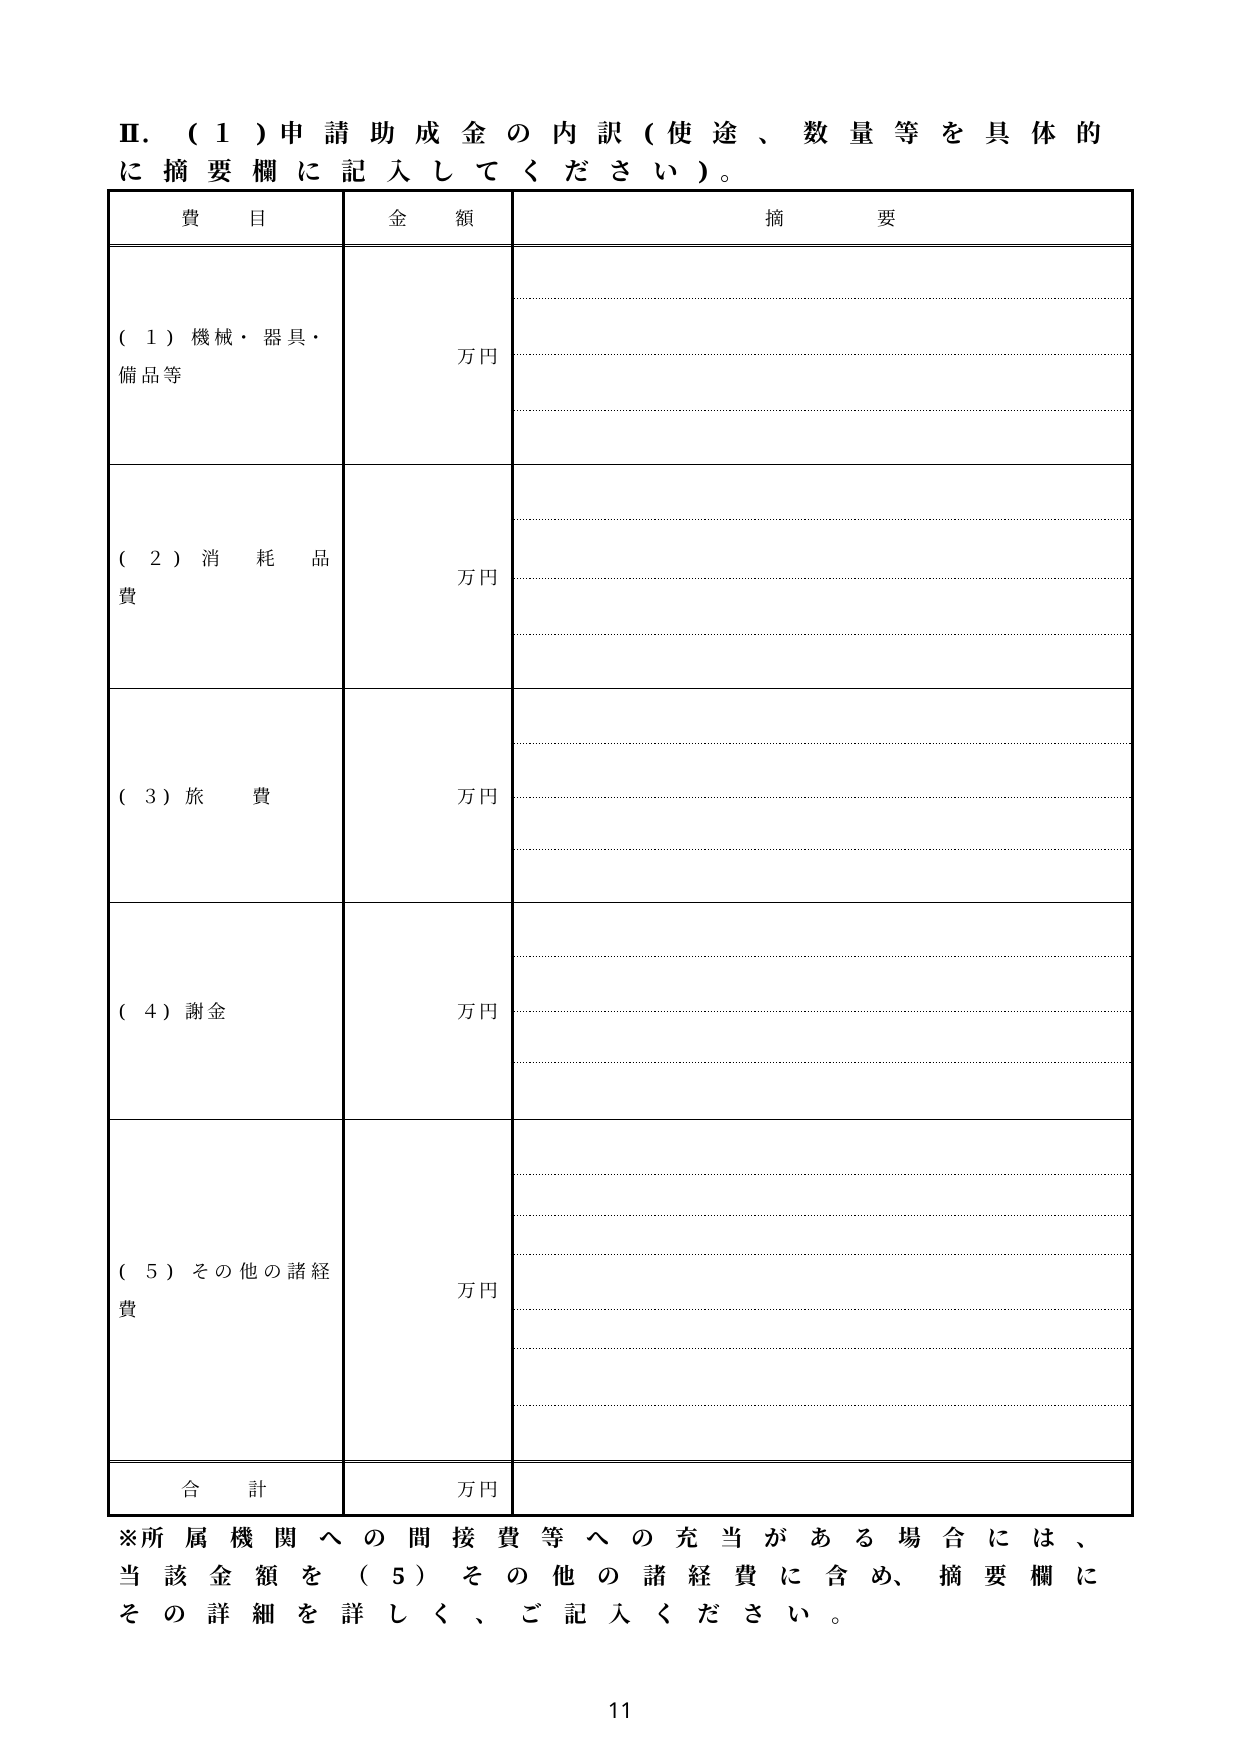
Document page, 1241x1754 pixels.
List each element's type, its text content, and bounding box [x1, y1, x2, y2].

table_cell [514, 634, 1131, 688]
table_cell [514, 519, 1131, 578]
table_cell [514, 298, 1131, 354]
table_cell [514, 1405, 1131, 1460]
table_cell [514, 849, 1131, 902]
table_cell [514, 247, 1131, 298]
table_cell [514, 1120, 1131, 1173]
table_cell [514, 1062, 1131, 1119]
table_cell (３)旅 費 [110, 689, 342, 902]
table_cell [514, 956, 1131, 1011]
text ※所属機関への間接費等への充当がある場合には、当該金額を（5）その他の諸経費に含め、摘要欄にその詳細を詳しく、ご記入ください。 [118, 1517, 1122, 1632]
table_cell (５)その他の諸経費 [110, 1120, 342, 1460]
table_header 摘 要 [514, 192, 1131, 243]
table_header 費 目 [110, 192, 342, 243]
table_cell [514, 1463, 1131, 1514]
table_cell [514, 410, 1131, 464]
table_cell [514, 743, 1131, 797]
table_cell 万円 [345, 1463, 511, 1514]
table_cell 万円 [345, 903, 511, 1119]
table_cell [514, 689, 1131, 742]
table_cell [514, 1011, 1131, 1062]
table_cell (４)謝金 [110, 903, 342, 1119]
table_cell [514, 465, 1131, 518]
table_cell (２)消 耗 品 費 [110, 465, 342, 688]
table_cell 万円 [345, 1120, 511, 1460]
table_cell (１)機械･器具･備品等 [110, 247, 342, 464]
table_cell [514, 903, 1131, 956]
table_header 金 額 [345, 192, 511, 243]
table_cell 万円 [345, 247, 511, 464]
table_cell [514, 797, 1131, 849]
table_cell [514, 1309, 1131, 1348]
table_cell [514, 1174, 1131, 1215]
table_cell [514, 578, 1131, 633]
text Ⅱ．(１)申請助成金の内訳(使途、数量等を具体的に摘要欄に記入してください)。 [118, 113, 1122, 189]
table_cell [514, 1348, 1131, 1405]
table_cell 万円 [345, 465, 511, 688]
table_cell [514, 1215, 1131, 1254]
table_cell [514, 1254, 1131, 1309]
table_cell 万円 [345, 689, 511, 902]
table_cell 合 計 [110, 1463, 342, 1514]
table_cell [514, 354, 1131, 409]
